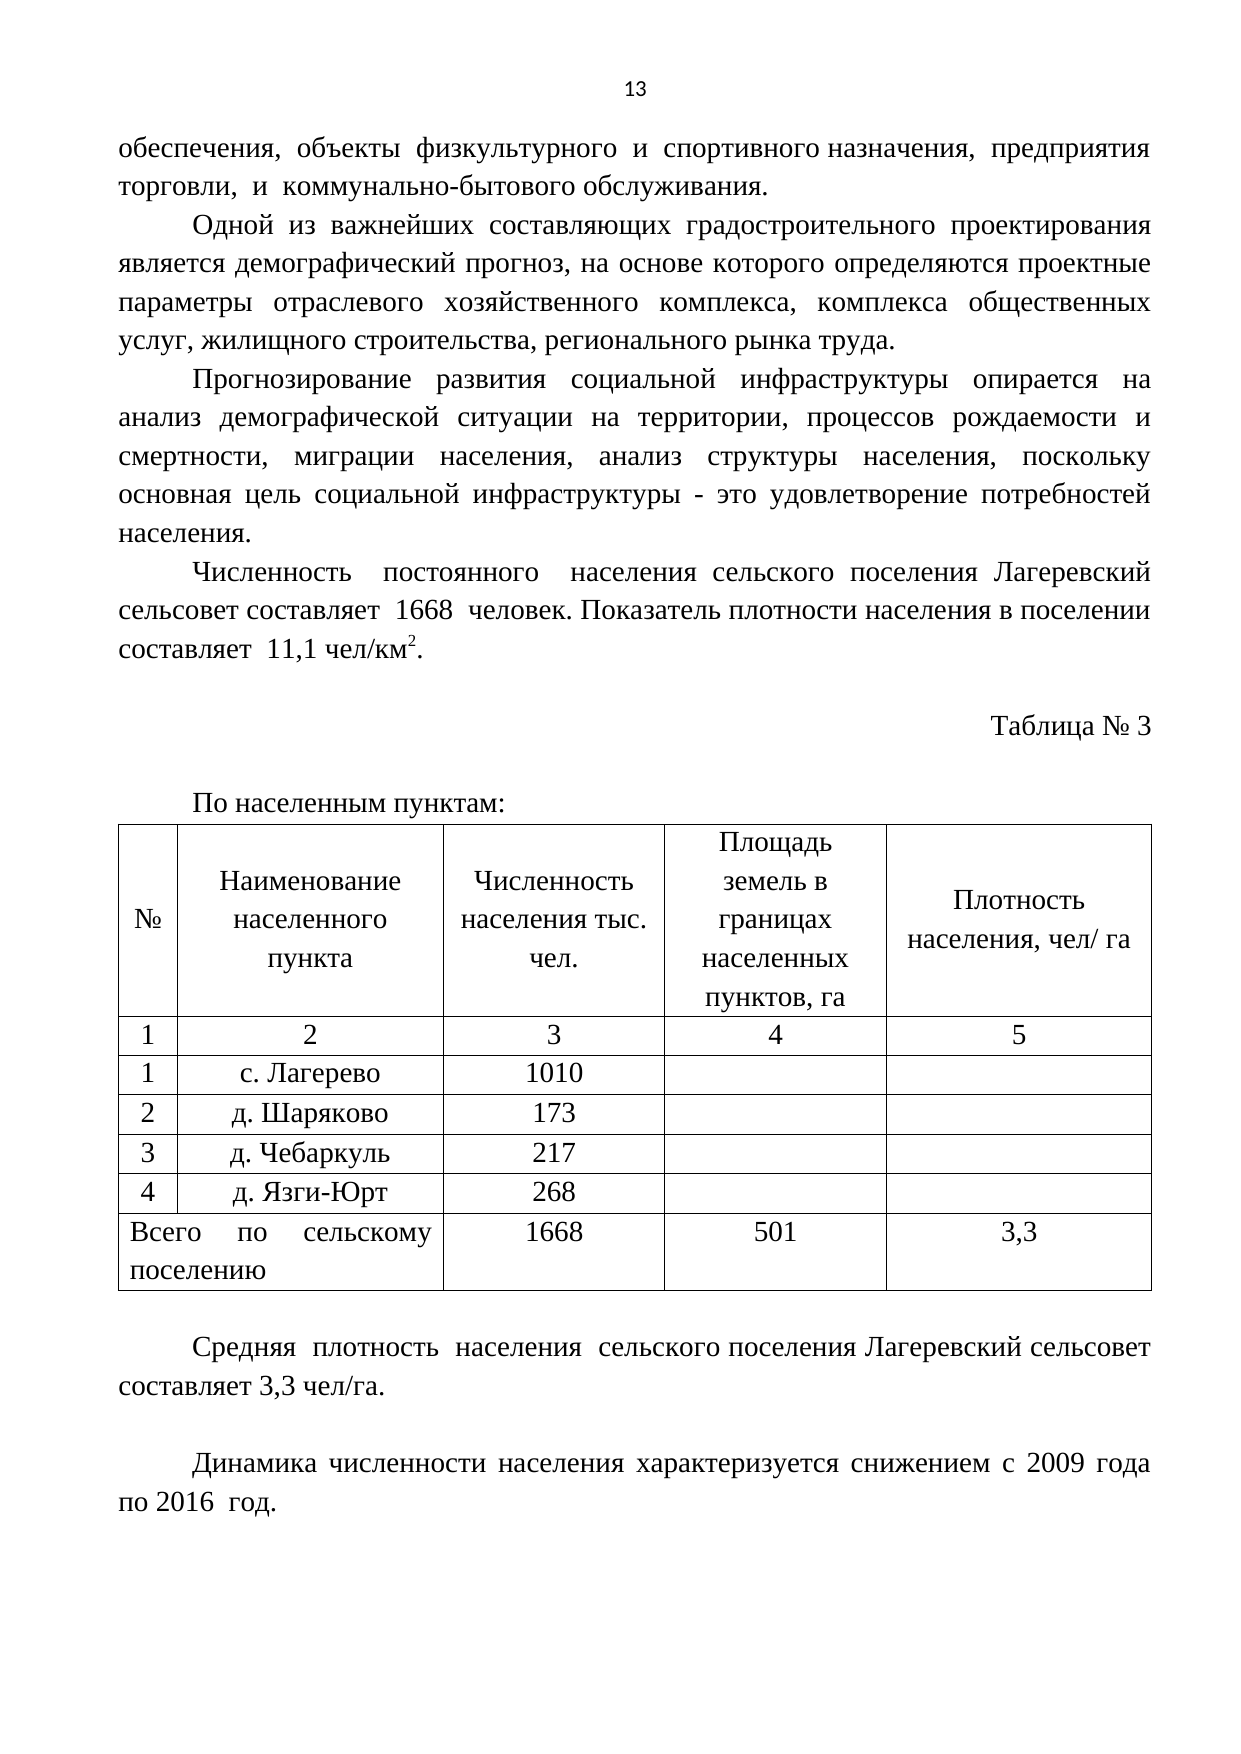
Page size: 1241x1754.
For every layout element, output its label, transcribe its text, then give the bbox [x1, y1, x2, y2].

table_cell [887, 1095, 1151, 1134]
table_cell д. Шаряково [178, 1095, 443, 1134]
table_cell [665, 1056, 886, 1094]
text По населенным пунктам: [118, 785, 1152, 818]
table_cell 5 [887, 1017, 1151, 1054]
table_cell 173 [444, 1095, 664, 1134]
table_cell 4 [665, 1017, 886, 1054]
table_cell 217 [444, 1135, 664, 1173]
table_header Численность населения тыс. чел. [444, 825, 664, 1016]
text Прогнозирование развития социальной инфраструктуры опирается на анализ демографической ситуации на территории, процессов рождаемости и смертности, миграции населения, анализ структуры населения, поскольку основная цель социальной инфраструктуры - это удовлетворение потребностей населения. [118, 361, 1152, 549]
table_cell 1 [119, 1017, 177, 1054]
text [118, 130, 1152, 202]
table_cell [887, 1056, 1151, 1094]
text Численность постоянного населения сельского поселения Лагеревский сельсовет составляет 1668 человек. Показатель плотности населения в поселении составляет 11,1 чел/км2. [118, 554, 1152, 664]
table_cell 3 [119, 1135, 177, 1173]
text Средняя плотность населения сельского поселения Лагеревский сельсовет составляет 3,3 чел/га. [118, 1329, 1152, 1402]
table_cell д. Чебаркуль [178, 1135, 443, 1173]
table_header Площадь земель в границах населенных пунктов, га [665, 825, 886, 1016]
table_cell 268 [444, 1174, 664, 1213]
table_cell 1 [119, 1056, 177, 1094]
table_cell д. Язги-Юрт [178, 1174, 443, 1213]
table_cell 3,3 [887, 1214, 1151, 1290]
table_header Наименование населенного пункта [178, 825, 443, 1016]
table_cell Всего по сельскому поселению [119, 1214, 443, 1290]
table_cell 4 [119, 1174, 177, 1213]
table_header Плотность населения, чел/ га [887, 825, 1151, 1016]
text Динамика численности населения характеризуется снижением с 2009 года по 2016 год. [118, 1445, 1152, 1517]
table_cell с. Лагерево [178, 1056, 443, 1094]
table_cell [665, 1135, 886, 1173]
text Одной из важнейших составляющих градостроительного проектирования является демографический прогноз, на основе которого определяются проектные параметры отраслевого хозяйственного комплекса, комплекса общественных услуг, жилищного строительства, регионального рынка труда. [118, 207, 1152, 356]
text Таблица № 3 [118, 708, 1152, 741]
table_cell [665, 1095, 886, 1134]
table_cell [665, 1174, 886, 1213]
table_cell 501 [665, 1214, 886, 1290]
table_cell 1010 [444, 1056, 664, 1094]
table_cell 1668 [444, 1214, 664, 1290]
table_header № [119, 825, 177, 1016]
table_cell 2 [119, 1095, 177, 1134]
table_cell 2 [178, 1017, 443, 1054]
table_cell [887, 1135, 1151, 1173]
table_cell [887, 1174, 1151, 1213]
table_cell 3 [444, 1017, 664, 1054]
